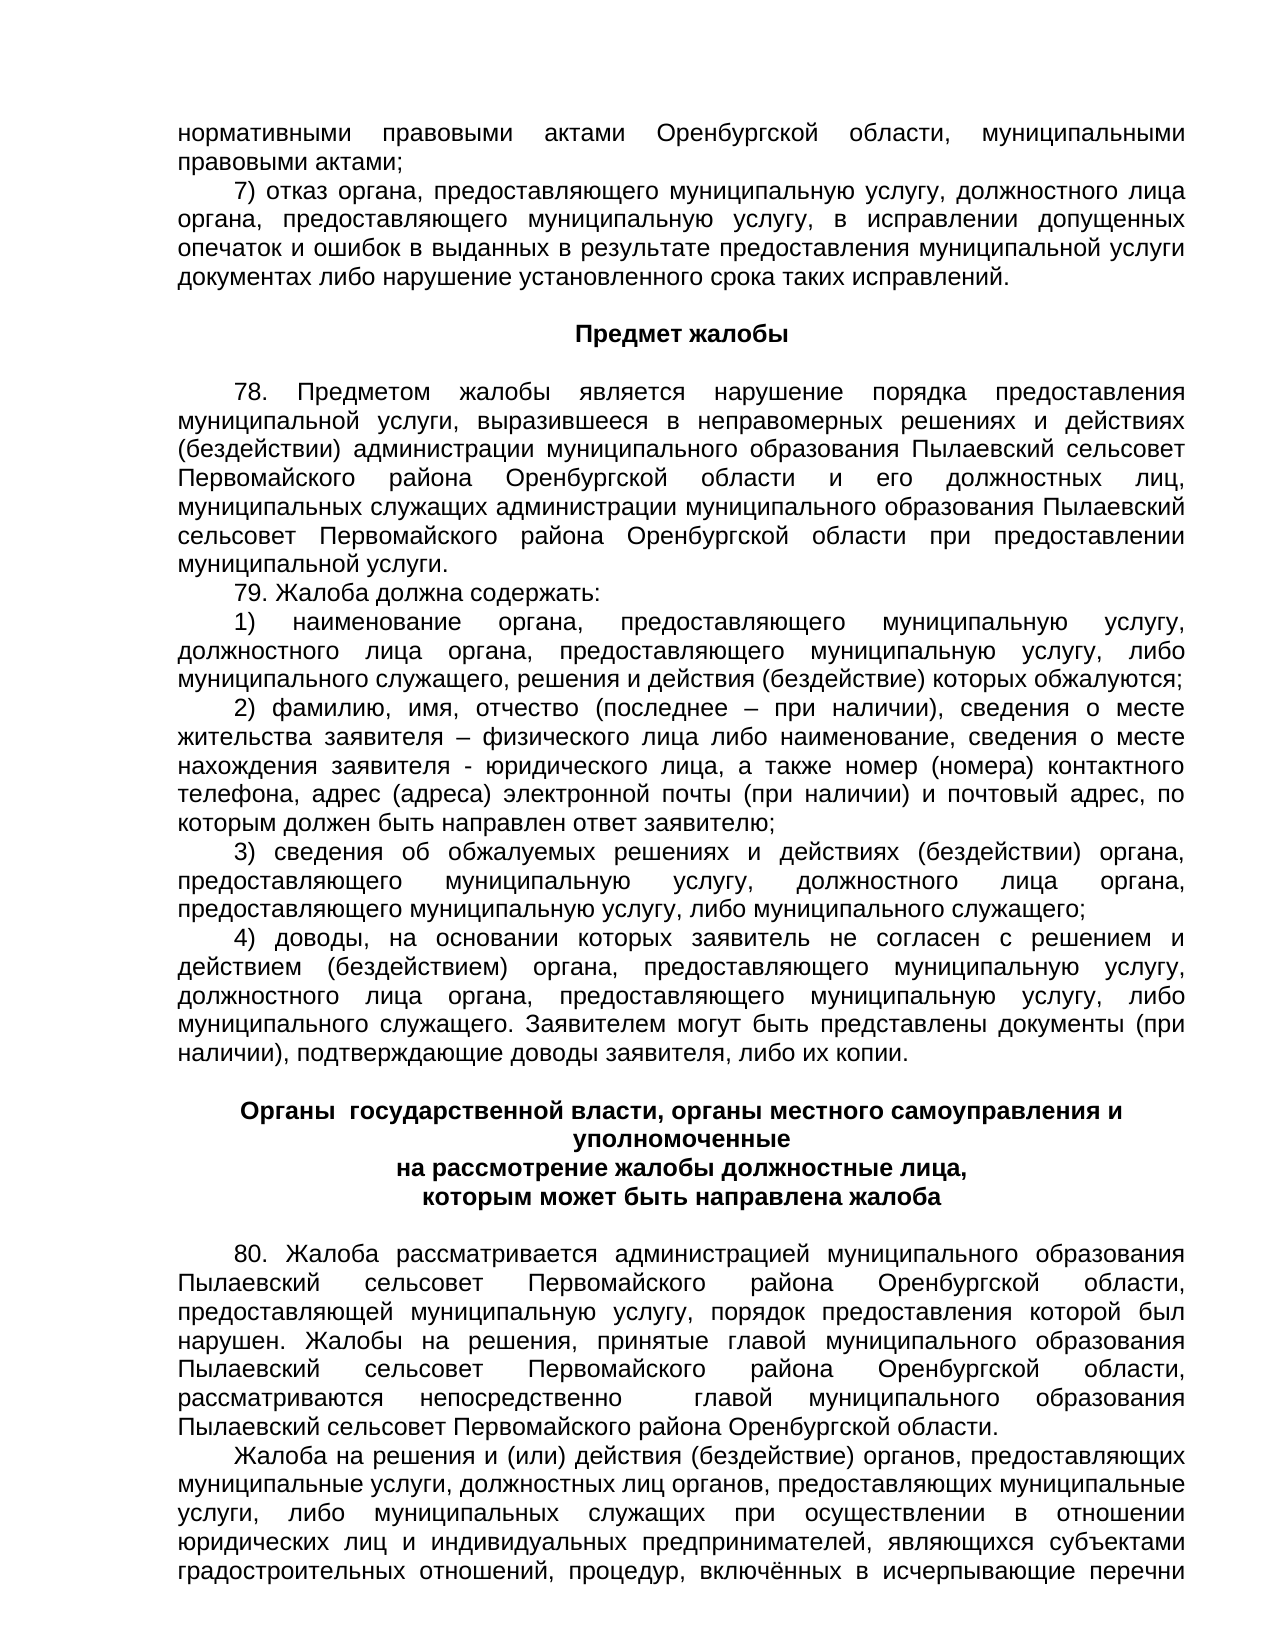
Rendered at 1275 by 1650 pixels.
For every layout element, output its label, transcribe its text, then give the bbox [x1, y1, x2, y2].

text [177, 1441, 1186, 1584]
text Предмет жалобы [177, 319, 1186, 348]
text 78. Предметом жалобы является нарушение порядка предоставления муниципальной услуги, выразившееся в неправомерных решениях и действиях (бездействии) администрации муниципального образования Пылаевский сельсовет Первомайского района Оренбургской области и его должностных лиц, муниципальных служащих администрации муниципального образования Пылаевский сельсовет Первомайского района Оренбургской области при предоставлении муниципальной услуги. [177, 377, 1186, 578]
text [177, 118, 1186, 176]
text 2) фамилию, имя, отчество (последнее – при наличии), сведения о месте жительства заявителя – физического лица либо наименование, сведения о месте нахождения заявителя - юридического лица, а также номер (номера) контактного телефона, адрес (адреса) электронной почты (при наличии) и почтовый адрес, по которым должен быть направлен ответ заявителю; [177, 693, 1186, 837]
text 3) сведения об обжалуемых решениях и действиях (бездействии) органа, предоставляющего муниципальную услугу, должностного лица органа, предоставляющего муниципальную услугу, либо муниципального служащего; [177, 837, 1186, 923]
text которым может быть направлена жалоба [177, 1182, 1186, 1211]
text 4) доводы, на основании которых заявитель не согласен с решением и действием (бездействием) органа, предоставляющего муниципальную услугу, должностного лица органа, предоставляющего муниципальную услугу, либо муниципального служащего. Заявителем могут быть представлены документы (при наличии), подтверждающие доводы заявителя, либо их копии. [177, 923, 1186, 1067]
text на рассмотрение жалобы должностные лица, [177, 1153, 1186, 1182]
text Органы государственной власти, органы местного самоуправления и уполномоченные [177, 1096, 1186, 1153]
text 80. Жалоба рассматривается администрацией муниципального образования Пылаевский сельсовет Первомайского района Оренбургской области, предоставляющей муниципальную услугу, порядок предоставления которой был нарушен. Жалобы на решения, принятые главой муниципального образования Пылаевский сельсовет Первомайского района Оренбургской области, рассматриваются непосредственно главой муниципального образования Пылаевский сельсовет Первомайского района Оренбургской области. [177, 1239, 1186, 1441]
text 1) наименование органа, предоставляющего муниципальную услугу, должностного лица органа, предоставляющего муниципальную услугу, либо муниципального служащего, решения и действия (бездействие) которых обжалуются; [177, 607, 1186, 693]
text 7) отказ органа, предоставляющего муниципальную услугу, должностного лица органа, предоставляющего муниципальную услугу, в исправлении допущенных опечаток и ошибок в выданных в результате предоставления муниципальной услуги документах либо нарушение установленного срока таких исправлений. [177, 176, 1186, 291]
text 79. Жалоба должна содержать: [177, 578, 1186, 607]
